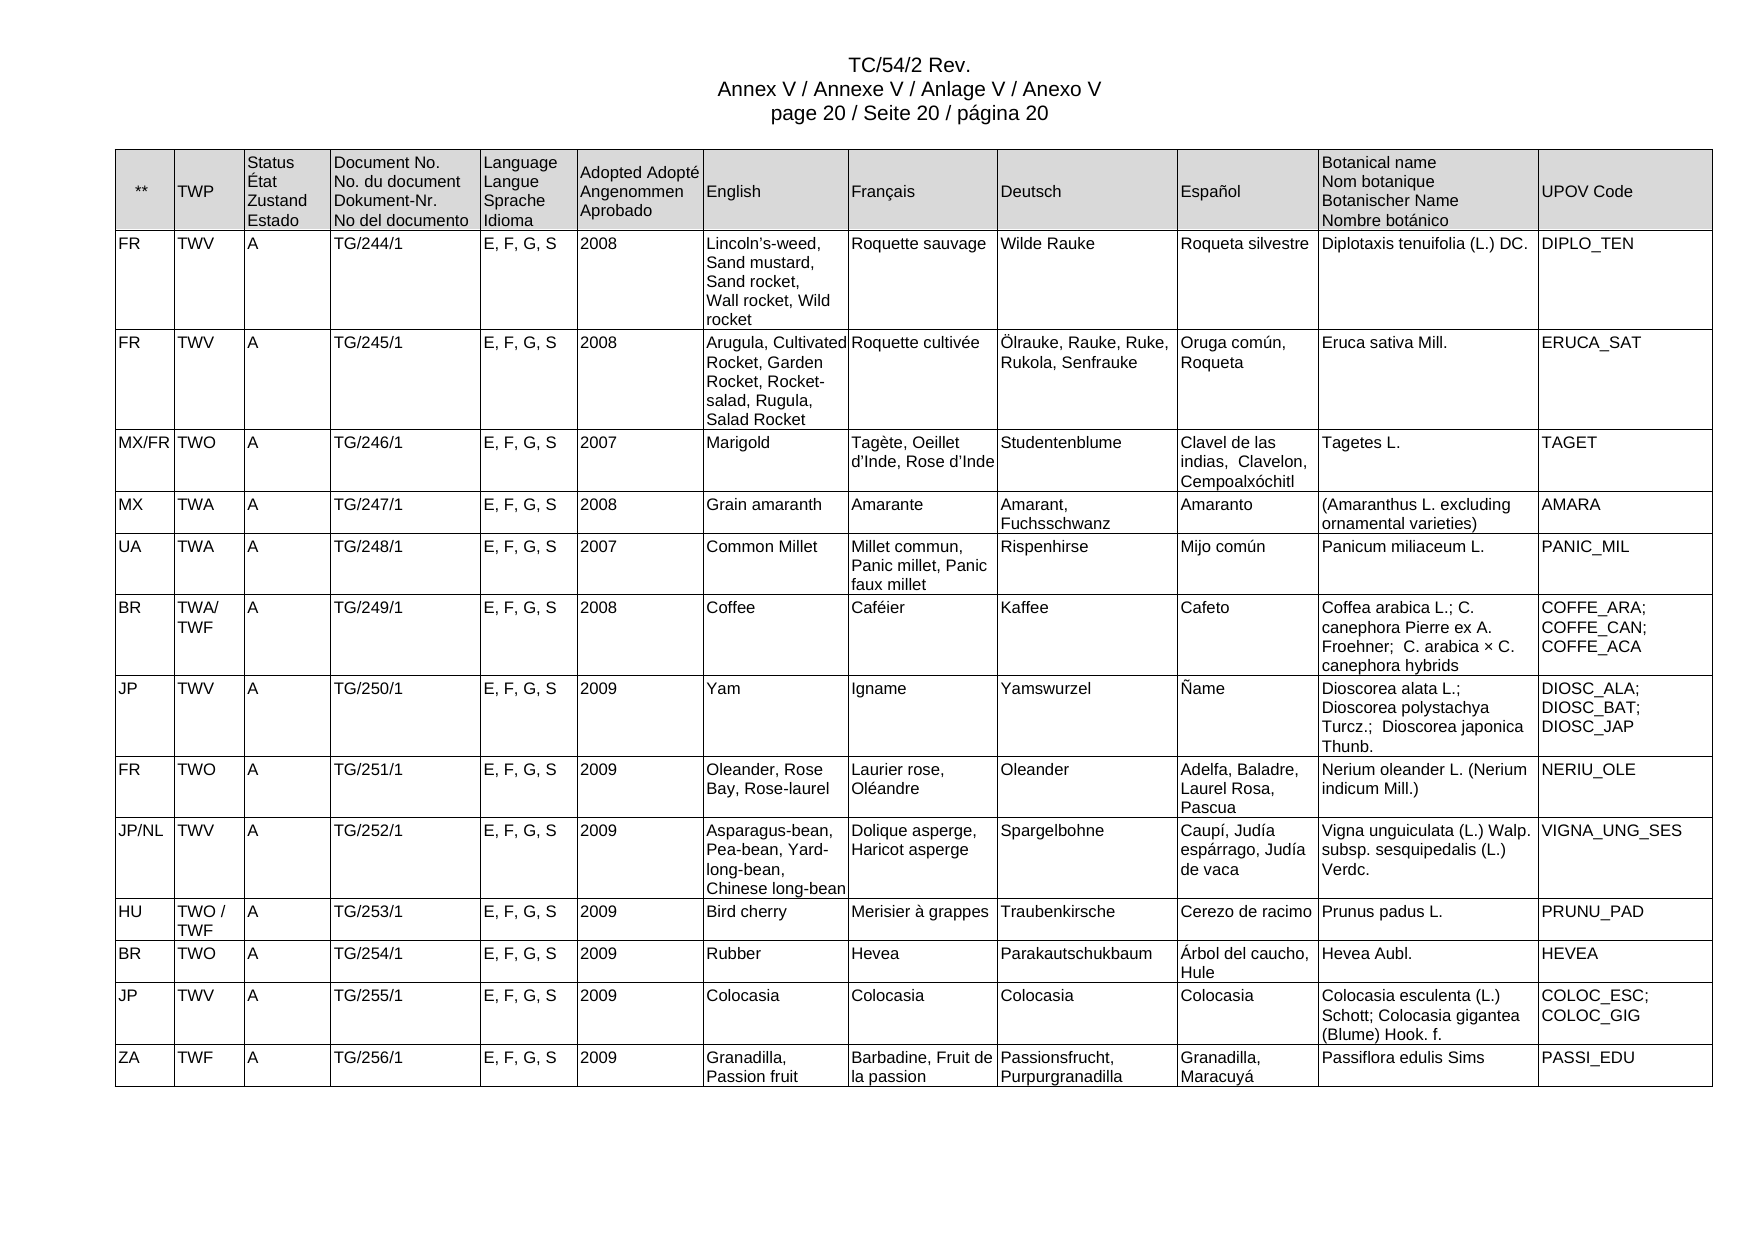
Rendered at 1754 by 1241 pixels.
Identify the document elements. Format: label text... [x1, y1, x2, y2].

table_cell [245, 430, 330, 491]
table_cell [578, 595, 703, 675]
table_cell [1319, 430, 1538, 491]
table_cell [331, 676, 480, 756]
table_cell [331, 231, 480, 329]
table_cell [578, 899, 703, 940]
table_header Botanical name Nom botanique Botanischer Name Nombre botánico [1319, 150, 1538, 229]
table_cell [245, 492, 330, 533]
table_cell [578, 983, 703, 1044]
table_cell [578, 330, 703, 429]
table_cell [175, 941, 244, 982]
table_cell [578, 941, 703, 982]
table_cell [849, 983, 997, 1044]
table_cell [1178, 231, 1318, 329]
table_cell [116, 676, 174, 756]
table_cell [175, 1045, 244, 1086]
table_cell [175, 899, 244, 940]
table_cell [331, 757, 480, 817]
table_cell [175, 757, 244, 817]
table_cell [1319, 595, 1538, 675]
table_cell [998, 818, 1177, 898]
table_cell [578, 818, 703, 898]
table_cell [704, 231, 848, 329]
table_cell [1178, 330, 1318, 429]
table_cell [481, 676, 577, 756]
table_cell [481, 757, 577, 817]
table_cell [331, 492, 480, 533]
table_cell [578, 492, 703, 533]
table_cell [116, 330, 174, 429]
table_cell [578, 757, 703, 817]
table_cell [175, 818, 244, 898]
table_header Status État Zustand Estado [245, 150, 330, 229]
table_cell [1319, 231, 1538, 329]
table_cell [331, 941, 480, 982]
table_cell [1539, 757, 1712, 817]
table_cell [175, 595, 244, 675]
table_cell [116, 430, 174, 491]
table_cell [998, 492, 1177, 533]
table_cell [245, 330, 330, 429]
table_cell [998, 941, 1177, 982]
table_header Español [1178, 150, 1318, 229]
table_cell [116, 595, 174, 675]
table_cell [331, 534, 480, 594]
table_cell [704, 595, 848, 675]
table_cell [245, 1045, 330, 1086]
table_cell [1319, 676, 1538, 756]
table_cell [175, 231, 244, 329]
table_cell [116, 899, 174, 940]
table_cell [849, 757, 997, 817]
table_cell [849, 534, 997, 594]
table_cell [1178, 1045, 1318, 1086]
table_header UPOV Code [1539, 150, 1712, 229]
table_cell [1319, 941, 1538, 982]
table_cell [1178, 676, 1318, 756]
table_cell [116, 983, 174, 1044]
table_header Document No. No. du document Dokument-Nr. No del documento [331, 150, 480, 229]
table_header Adopted Adopté Angenommen Aprobado [578, 150, 703, 229]
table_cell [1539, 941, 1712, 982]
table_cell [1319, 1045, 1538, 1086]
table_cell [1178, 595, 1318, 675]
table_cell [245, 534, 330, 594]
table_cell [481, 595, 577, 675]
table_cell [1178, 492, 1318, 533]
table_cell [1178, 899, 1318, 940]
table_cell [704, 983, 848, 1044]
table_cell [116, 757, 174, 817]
table_header Deutsch [998, 150, 1177, 229]
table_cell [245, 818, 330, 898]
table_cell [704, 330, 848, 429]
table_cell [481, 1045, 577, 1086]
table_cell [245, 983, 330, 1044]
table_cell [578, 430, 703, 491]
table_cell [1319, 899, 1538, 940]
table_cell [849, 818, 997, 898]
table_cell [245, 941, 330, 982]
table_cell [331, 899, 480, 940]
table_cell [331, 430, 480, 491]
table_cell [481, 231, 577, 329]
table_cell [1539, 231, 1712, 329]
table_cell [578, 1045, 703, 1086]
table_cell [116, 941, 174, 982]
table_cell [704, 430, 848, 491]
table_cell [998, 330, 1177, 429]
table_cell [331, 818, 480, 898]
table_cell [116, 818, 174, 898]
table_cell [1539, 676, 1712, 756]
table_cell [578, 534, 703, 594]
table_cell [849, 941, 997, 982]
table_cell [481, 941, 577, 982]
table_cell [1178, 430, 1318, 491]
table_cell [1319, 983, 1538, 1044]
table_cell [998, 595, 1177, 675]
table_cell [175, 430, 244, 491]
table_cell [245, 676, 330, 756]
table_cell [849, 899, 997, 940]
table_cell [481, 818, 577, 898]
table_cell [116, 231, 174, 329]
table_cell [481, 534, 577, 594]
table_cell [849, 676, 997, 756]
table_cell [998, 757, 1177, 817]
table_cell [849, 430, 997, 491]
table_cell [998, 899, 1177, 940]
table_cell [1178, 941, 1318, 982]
table_header ** [116, 150, 174, 229]
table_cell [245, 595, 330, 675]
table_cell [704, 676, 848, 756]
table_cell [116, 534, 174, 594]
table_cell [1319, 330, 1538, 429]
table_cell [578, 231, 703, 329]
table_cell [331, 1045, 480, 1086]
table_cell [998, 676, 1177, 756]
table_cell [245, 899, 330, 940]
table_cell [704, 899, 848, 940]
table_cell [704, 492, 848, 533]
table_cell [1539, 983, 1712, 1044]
table_header English [704, 150, 848, 229]
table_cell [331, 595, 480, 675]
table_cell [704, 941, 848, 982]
table_header Français [849, 150, 997, 229]
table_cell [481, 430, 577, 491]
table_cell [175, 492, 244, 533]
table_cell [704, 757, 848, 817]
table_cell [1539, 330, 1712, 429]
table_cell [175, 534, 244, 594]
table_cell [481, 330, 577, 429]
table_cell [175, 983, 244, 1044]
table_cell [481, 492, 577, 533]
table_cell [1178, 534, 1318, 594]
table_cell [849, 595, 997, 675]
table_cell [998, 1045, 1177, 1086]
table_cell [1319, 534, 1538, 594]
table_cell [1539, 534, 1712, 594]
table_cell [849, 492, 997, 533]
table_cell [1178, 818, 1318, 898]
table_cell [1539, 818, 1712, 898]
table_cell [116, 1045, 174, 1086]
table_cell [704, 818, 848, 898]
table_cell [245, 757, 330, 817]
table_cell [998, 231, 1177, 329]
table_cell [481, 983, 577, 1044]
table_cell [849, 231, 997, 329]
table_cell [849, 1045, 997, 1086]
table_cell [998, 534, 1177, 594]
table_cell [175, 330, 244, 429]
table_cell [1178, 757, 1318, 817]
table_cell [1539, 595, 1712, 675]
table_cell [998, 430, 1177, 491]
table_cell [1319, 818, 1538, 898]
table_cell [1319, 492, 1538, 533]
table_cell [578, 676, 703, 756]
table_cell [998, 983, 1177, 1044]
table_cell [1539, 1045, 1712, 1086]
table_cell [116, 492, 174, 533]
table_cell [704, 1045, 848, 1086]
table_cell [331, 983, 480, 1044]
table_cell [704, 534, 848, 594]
table_header Language Langue Sprache Idioma [481, 150, 577, 229]
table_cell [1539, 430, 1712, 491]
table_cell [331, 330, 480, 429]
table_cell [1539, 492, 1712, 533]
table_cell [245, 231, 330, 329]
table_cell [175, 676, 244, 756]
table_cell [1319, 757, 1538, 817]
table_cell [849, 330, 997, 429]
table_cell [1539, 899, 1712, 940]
table_header TWP [175, 150, 244, 229]
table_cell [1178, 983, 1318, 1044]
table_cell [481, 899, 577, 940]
